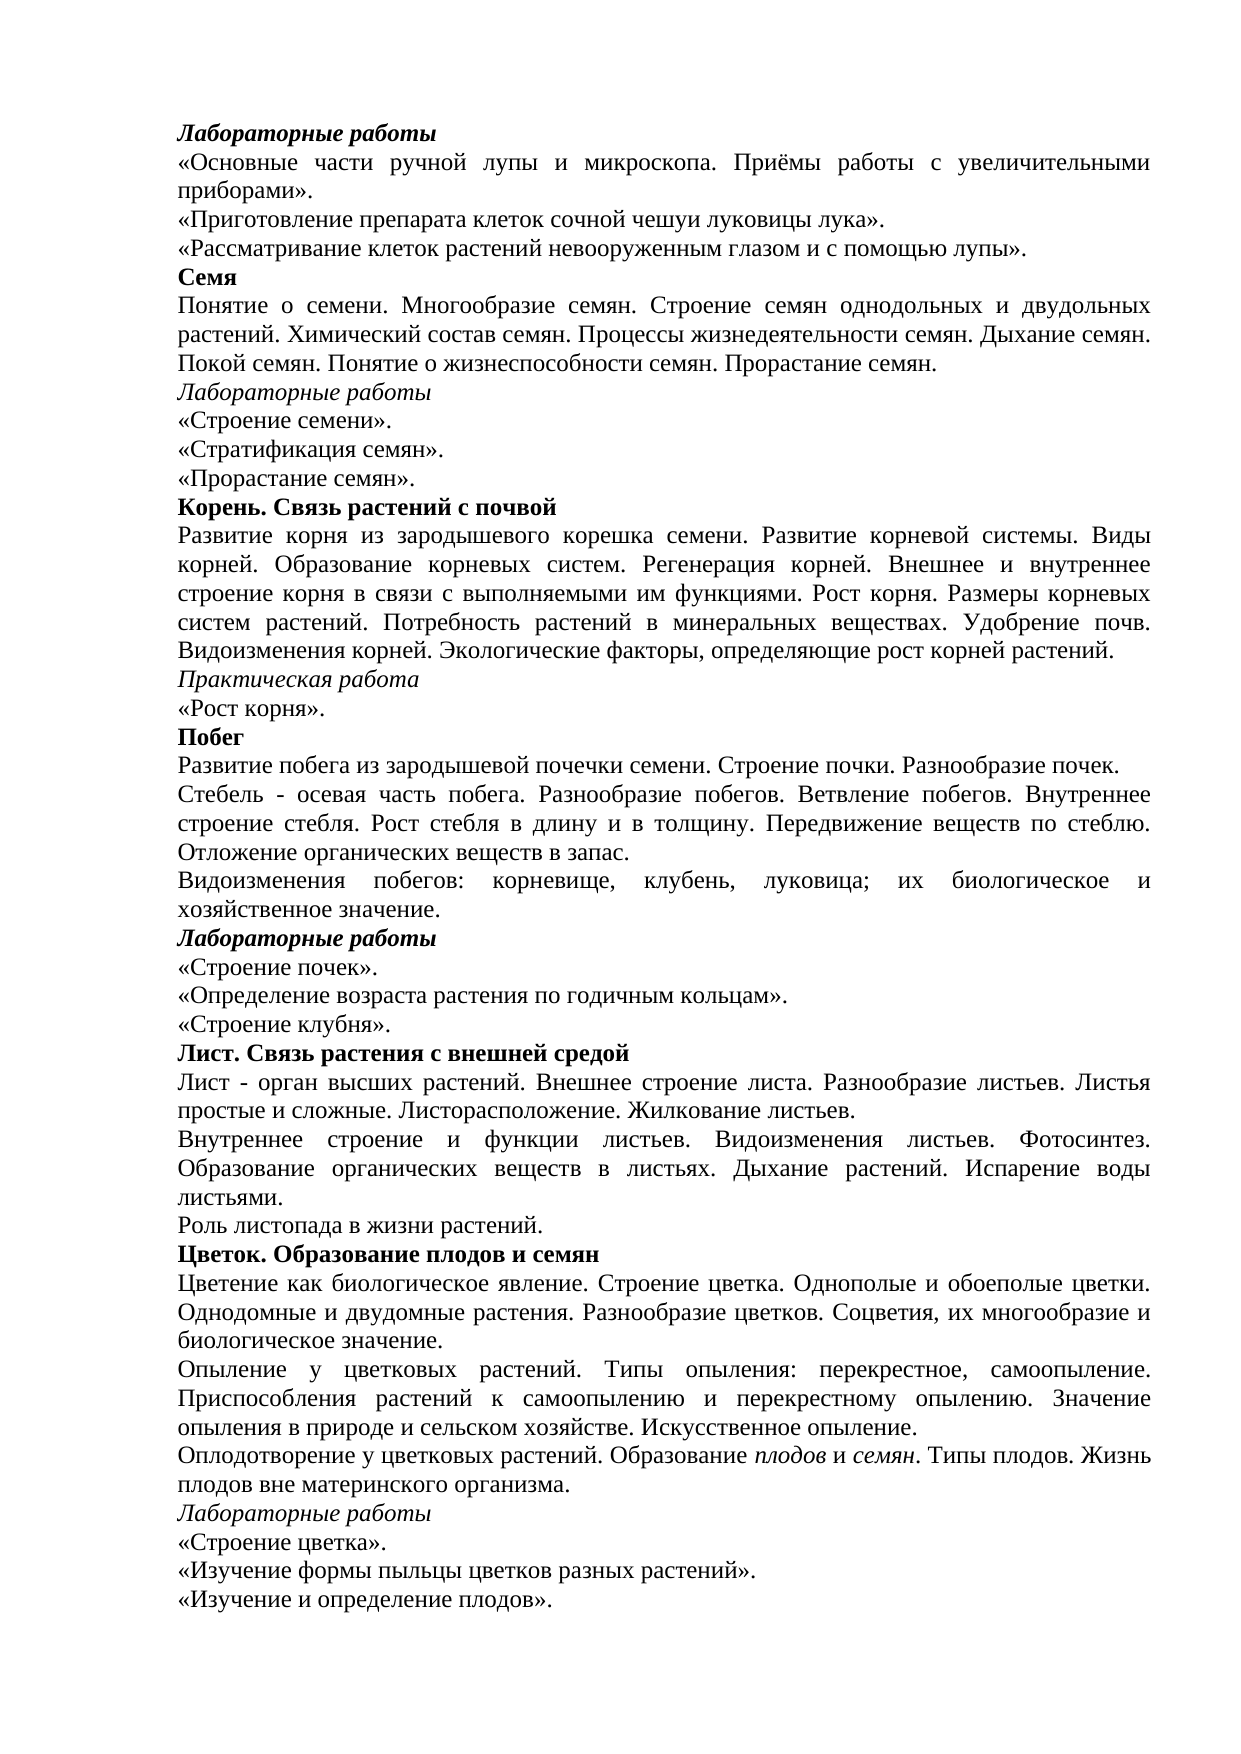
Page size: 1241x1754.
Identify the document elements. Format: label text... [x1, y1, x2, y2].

text «Прорастание семян». [177, 463, 1152, 492]
text «Строение почек». [177, 952, 1152, 981]
text Семя [177, 262, 1152, 291]
text «Строение семени». [177, 406, 1152, 434]
text Лабораторные работы [177, 923, 1152, 952]
text Лист - орган высших растений. Внешнее строение листа. Разнообразие листьев. Листья простые и сложные. Листорасположение. Жилкование листьев. [177, 1067, 1152, 1124]
text «Определение возраста растения по годичным кольцам». [177, 981, 1152, 1009]
text Развитие побега из зародышевой почечки семени. Строение почки. Разнообразие почек. [177, 751, 1152, 779]
text «Стратификация семян». [177, 434, 1152, 463]
text Лабораторные работы [177, 118, 1152, 147]
text «Строение клубня». [177, 1009, 1152, 1038]
text Корень. Связь растений с почвой [177, 492, 1152, 521]
text Лабораторные работы [177, 377, 1152, 406]
text «Рост корня». [177, 693, 1152, 722]
text Побег [177, 722, 1152, 751]
text Видоизменения побегов: корневище, клубень, луковица; их биологическое и хозяйственное значение. [177, 866, 1152, 923]
text «Приготовление препарата клеток сочной чешуи луковицы лука». [177, 204, 1152, 233]
text Понятие о семени. Многообразие семян. Строение семян однодольных и двудольных растений. Химический состав семян. Процессы жизнедеятельности семян. Дыхание семян. Покой семян. Понятие о жизнеспособности семян. Прорастание семян. [177, 291, 1152, 377]
text Опыление у цветковых растений. Типы опыления: перекрестное, самоопыление. Приспособления растений к самоопылению и перекрестному опылению. Значение опыления в природе и сельском хозяйстве. Искусственное опыление. [177, 1354, 1152, 1441]
text Развитие корня из зародышевого корешка семени. Развитие корневой системы. Виды корней. Образование корневых систем. Регенерация корней. Внешнее и внутреннее строение корня в связи с выполняемыми им функциями. Рост корня. Размеры корневых систем растений. Потребность растений в минеральных веществах. Удобрение почв. Видоизменения корней. Экологические факторы, определяющие рост корней растений. [177, 521, 1152, 664]
text Цветок. Образование плодов и семян [177, 1239, 1152, 1268]
text Роль листопада в жизни растений. [177, 1211, 1152, 1239]
text «Основные части ручной лупы и микроскопа. Приёмы работы с увеличительными приборами». [177, 147, 1152, 204]
text Внутреннее строение и функции листьев. Видоизменения листьев. Фотосинтез. Образование органических веществ в листьях. Дыхание растений. Испарение воды листьями. [177, 1124, 1152, 1211]
text Цветение как биологическое явление. Строение цветка. Однополые и обоеполые цветки. Однодомные и двудомные растения. Разнообразие цветков. Соцветия, их многообразие и биологическое значение. [177, 1268, 1152, 1354]
text «Изучение формы пыльцы цветков разных растений». [177, 1556, 1152, 1584]
text Оплодотворение у цветковых растений. Образование плодов и семян. Типы плодов. Жизнь плодов вне материнского организма. [177, 1441, 1152, 1498]
text Лабораторные работы [177, 1498, 1152, 1527]
text Лист. Связь растения с внешней средой [177, 1038, 1152, 1067]
text «Строение цветка». [177, 1527, 1152, 1556]
text «Рассматривание клеток растений невооруженным глазом и с помощью лупы». [177, 233, 1152, 262]
text Практическая работа [177, 664, 1152, 693]
text «Изучение и определение плодов». [177, 1584, 1152, 1613]
text Стебель - осевая часть побега. Разнообразие побегов. Ветвление побегов. Внутреннее строение стебля. Рост стебля в длину и в толщину. Передвижение веществ по стеблю. Отложение органических веществ в запас. [177, 779, 1152, 866]
